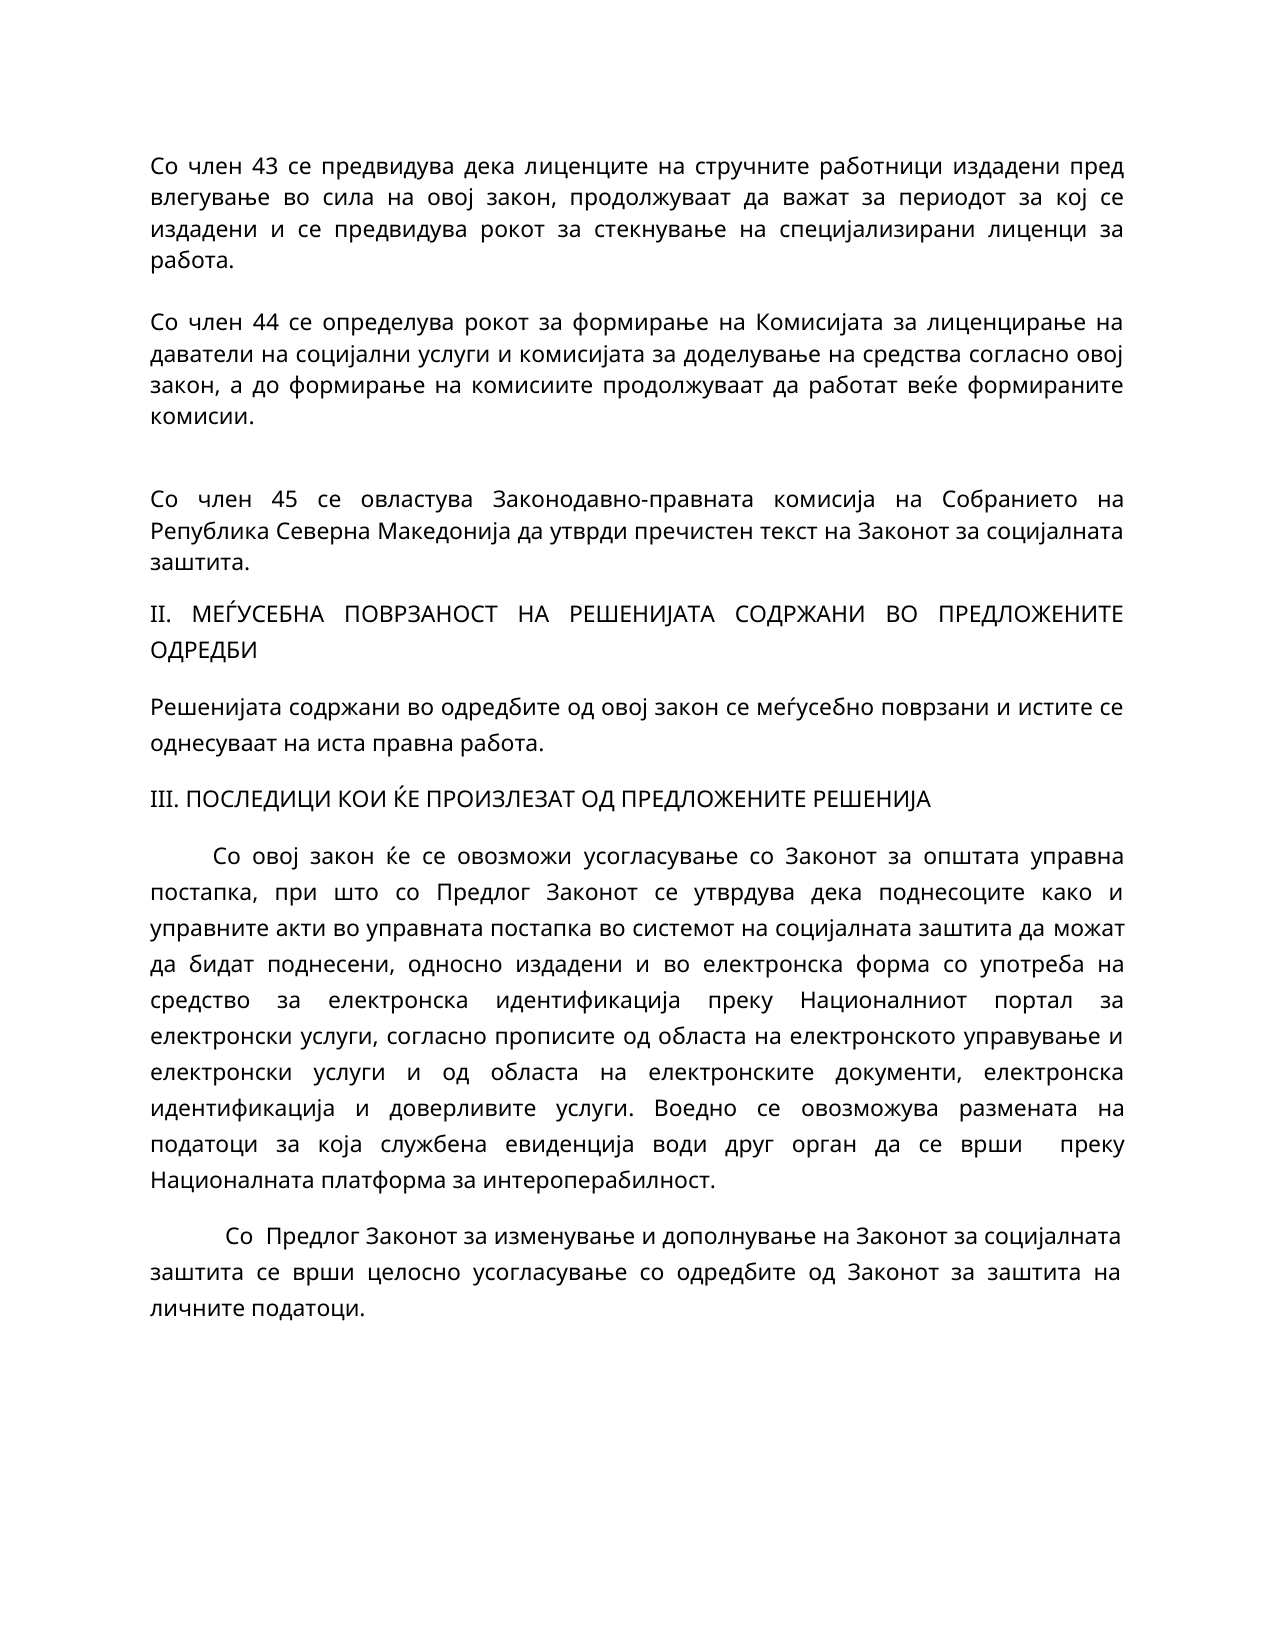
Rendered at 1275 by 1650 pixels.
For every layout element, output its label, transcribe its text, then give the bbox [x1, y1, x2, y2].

text Решенијата содржани во одредбите од овој закон се меѓусебно поврзани и истите се однесуваат на иста правна работа. [150, 691, 1125, 758]
text Со Предлог Законот за изменување и дополнување на Законот за социјалната заштита се врши целосно усогласување со одредбите од Законот за заштита на личните податоци. [150, 1220, 1122, 1323]
text III. ПОСЛЕДИЦИ КОИ ЌЕ ПРОИЗЛЕЗАТ ОД ПРЕДЛОЖЕНИТЕ РЕШЕНИЈА [150, 783, 1122, 814]
text II. МЕЃУСЕБНА ПОВРЗАНОСТ НА РЕШЕНИЈАТА СОДРЖАНИ ВО ПРЕДЛОЖЕНИТЕ ОДРЕДБИ [150, 598, 1125, 665]
text Со овој закон ќе се овозможи усогласување со Законот за општата управна постапка, при што со Предлог Законот се утврдува дека поднесоците како и управните акти во управната постапка во системот на социјалната заштита да можат да бидат поднесени, односно издадени и во електронска форма со употреба на средство за електронска идентификација преку Националниот портал за електронски услуги, согласно прописите од областа на електронското управување и електронски услуги и од областа на електронските документи, електронска идентификација и доверливите услуги. Воедно се овозможува размената на податоци за која службена евиденција води друг орган да се врши преку Националната платформа за интероперабилност. [150, 840, 1125, 1195]
text Со член 45 се овластува Законодавно-правната комисија на Собранието на Република Северна Македонија да утврди пречистен текст на Законот за социјалната заштита. [150, 483, 1125, 577]
text Со член 44 се определува рокот за формирање на Комисијата за лиценцирање на даватели на социјални услуги и комисијата за доделување на средства согласно овој закон, а до формирање на комисиите продолжуваат да работат веќе формираните комисии. [150, 306, 1125, 431]
text Со член 43 се предвидува дека лиценците на стручните работници издадени пред влегување во сила на овој закон, продолжуваат да важат за периодот за кој се издадени и се предвидува рокот за стекнување на специјализирани лиценци за работа. [150, 150, 1125, 275]
